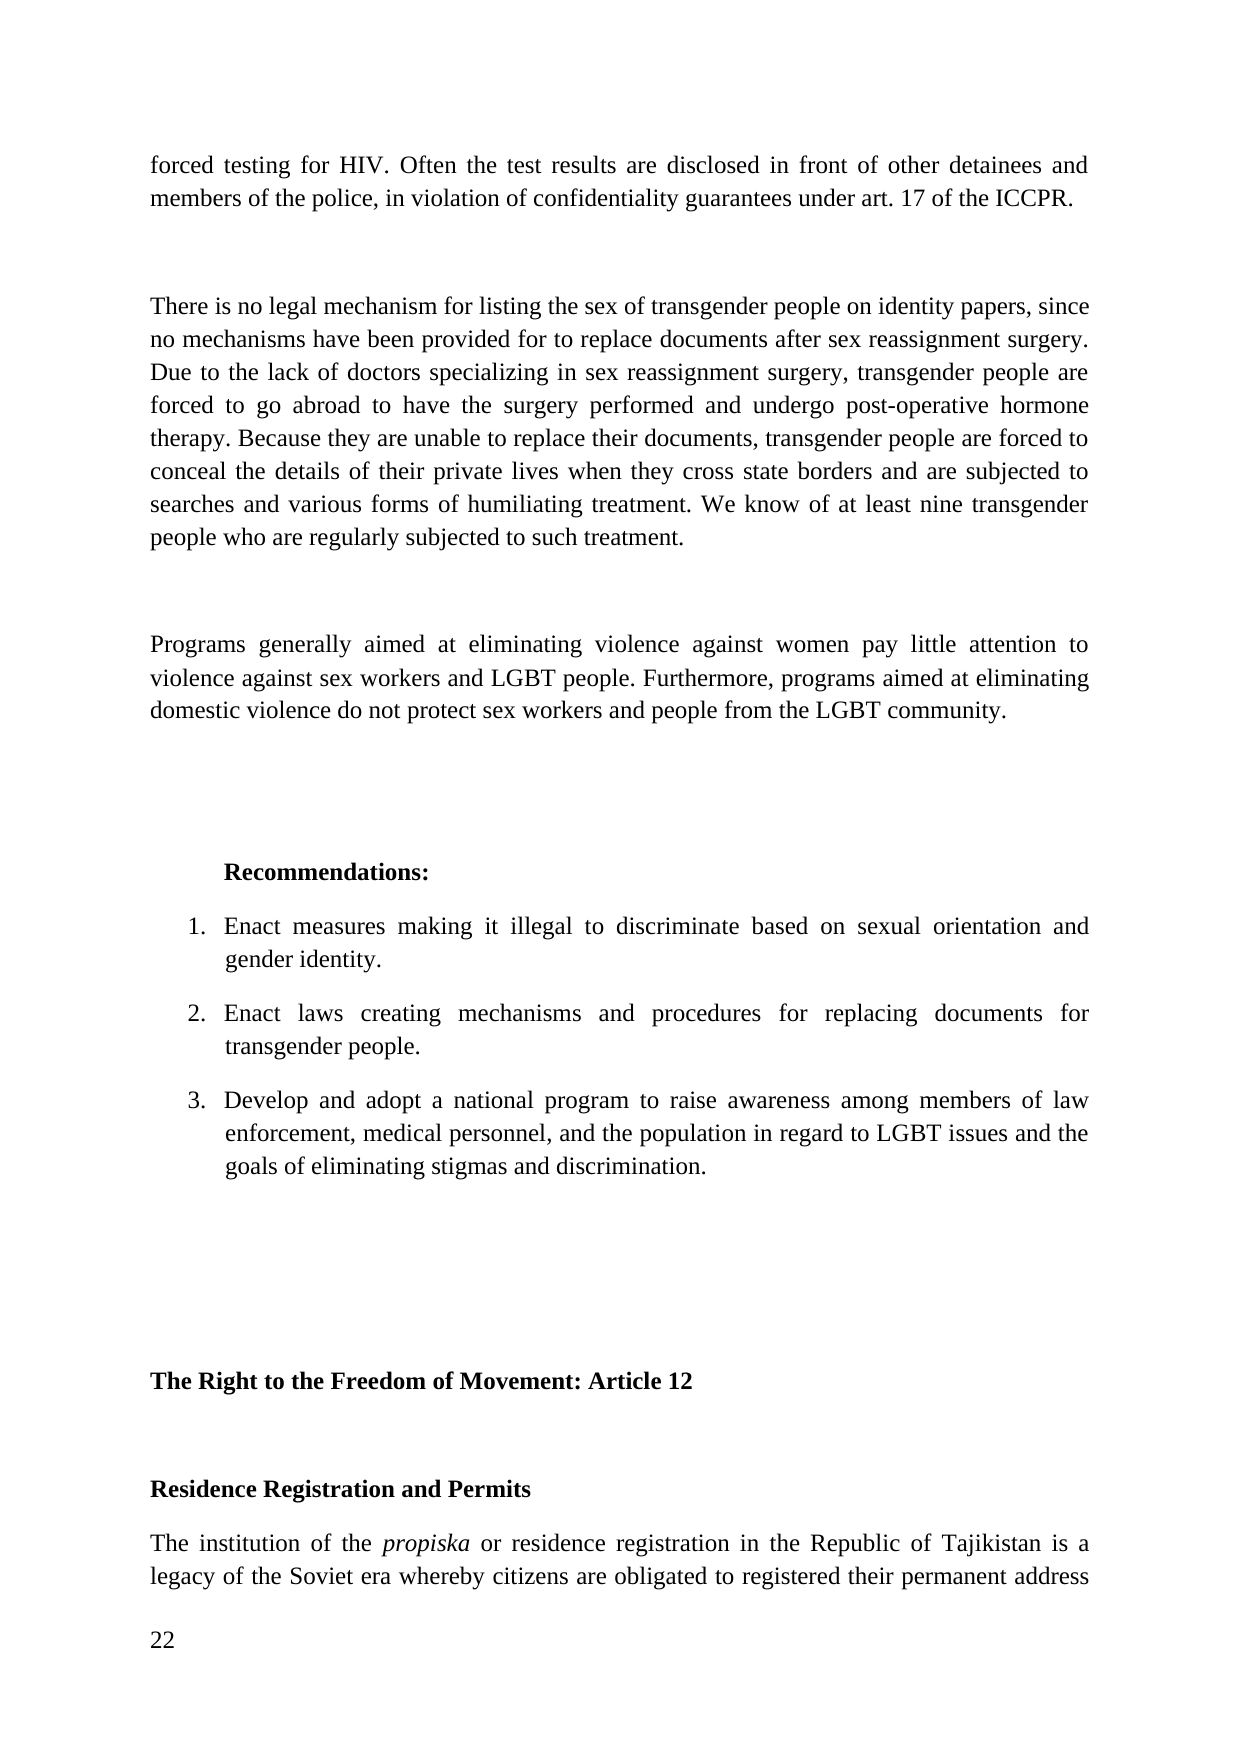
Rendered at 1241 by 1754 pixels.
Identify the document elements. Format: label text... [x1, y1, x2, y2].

text Programs generally aimed at eliminating violence against women pay little attention to violence against sex workers and LGBT people. Furthermore, programs aimed at eliminating domestic violence do not protect sex workers and people from the LGBT community. [150, 629, 1090, 724]
list Enact laws creating mechanisms and procedures for replacing documents for transgender people. [187, 998, 1090, 1060]
list Develop and adopt a national program to raise awareness among members of law enforcement, medical personnel, and the population in regard to LGBT issues and the goals of eliminating stigmas and discrimination. [187, 1085, 1090, 1179]
text There is no legal mechanism for listing the sex of transgender people on identity papers, since no mechanisms have been provided for to replace documents after sex reassignment surgery. Due to the lack of doctors specializing in sex reassignment surgery, transgender people are forced to go abroad to have the surgery performed and undergo post-operative hormone therapy. Because they are unable to replace their documents, transgender people are forced to conceal the details of their private lives when they cross state borders and are subjected to searches and various forms of humiliating treatment. We know of at least nine transgender people who are regularly subjected to such treatment. [150, 291, 1090, 551]
text Recommendations: [150, 857, 1090, 886]
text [150, 1528, 1090, 1589]
list Enact measures making it illegal to discriminate based on sexual orientation and gender identity. [187, 911, 1090, 973]
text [150, 150, 1090, 212]
text Residence Registration and Permits [150, 1474, 1090, 1503]
text The Right to the Freedom of Movement: Article 12 [150, 1366, 1090, 1395]
